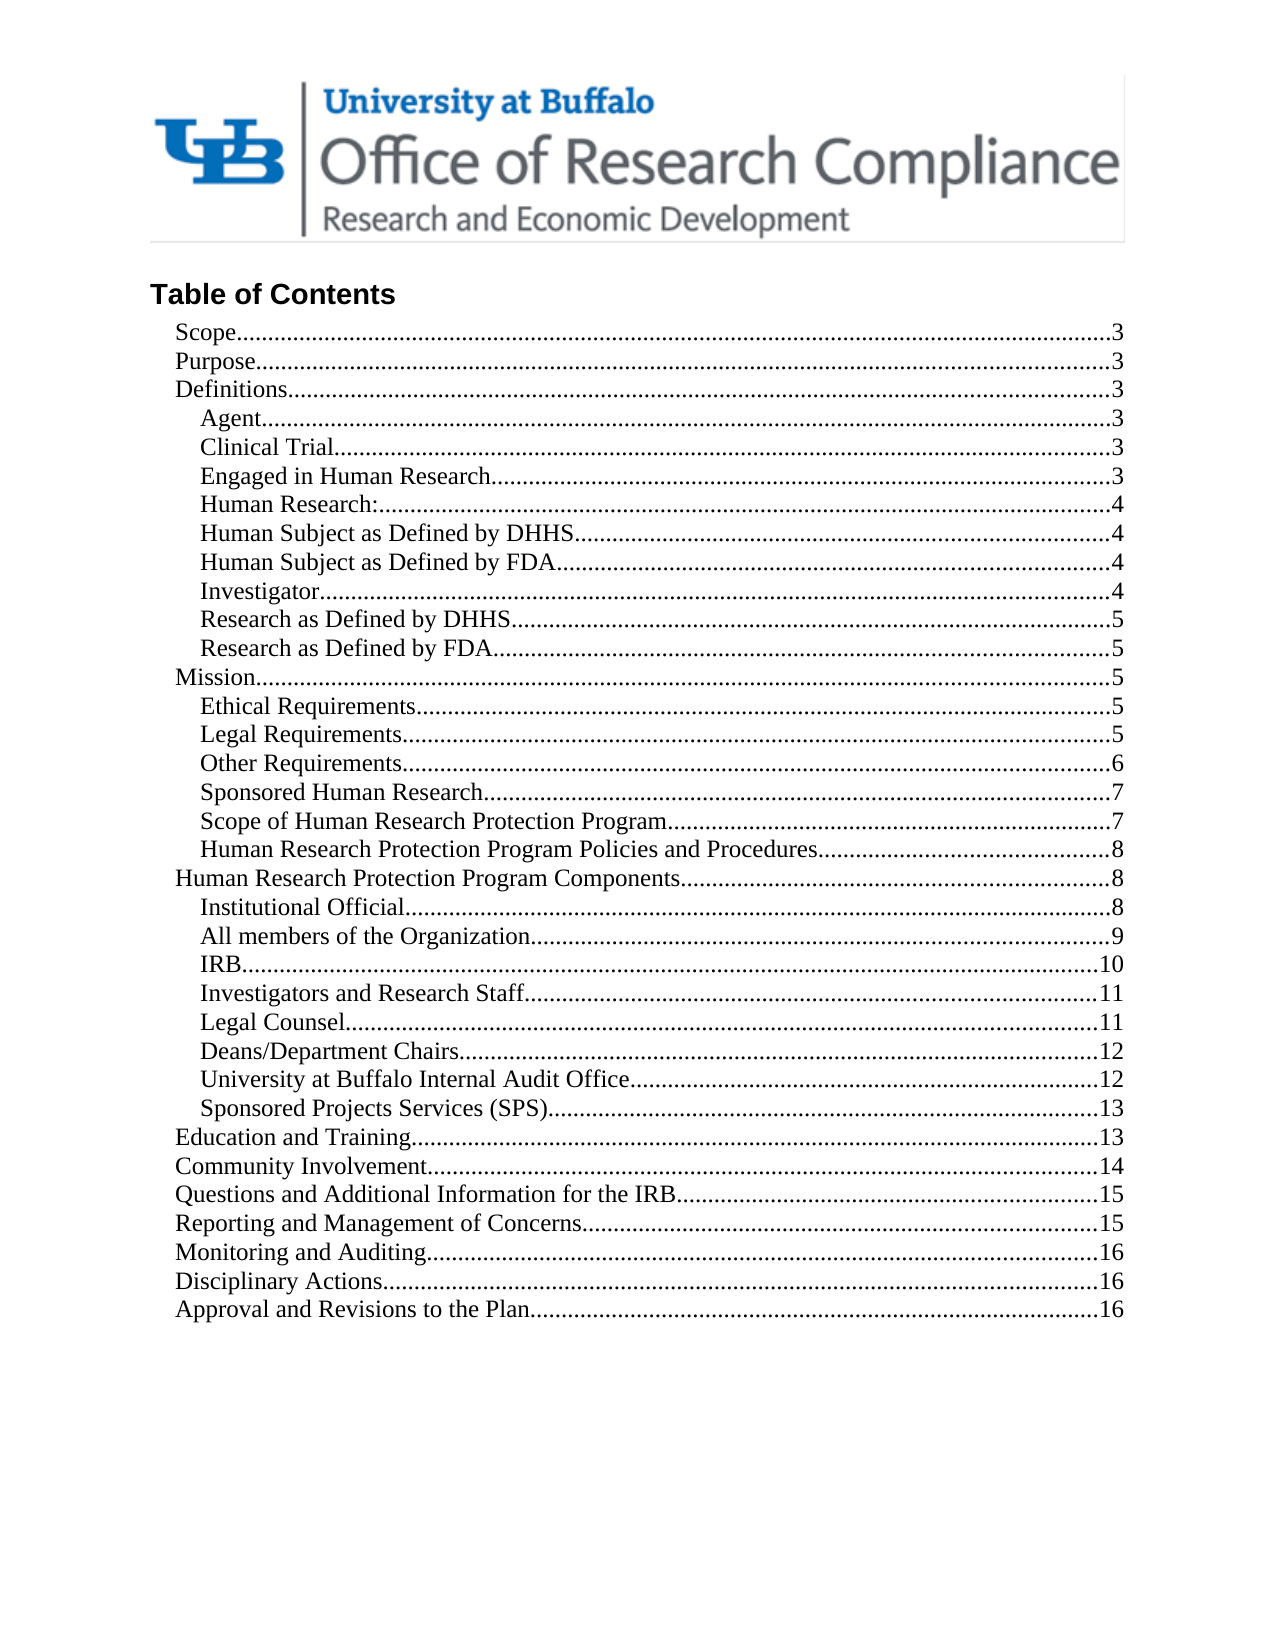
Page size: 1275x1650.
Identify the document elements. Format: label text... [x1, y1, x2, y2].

text Community Involvement 14 [175, 1151, 1125, 1179]
text Human Subject as Defined by FDA 4 [200, 547, 1125, 576]
text Scope 3 [175, 317, 1125, 346]
text Sponsored Projects Services (SPS) 13 [200, 1093, 1125, 1122]
text Human Research: 4 [200, 489, 1125, 518]
text All members of the Organization 9 [200, 921, 1125, 949]
text Mission 5 [175, 662, 1125, 691]
text Human Research Protection Program Components 8 [175, 863, 1125, 892]
text Legal Requirements 5 [200, 719, 1125, 748]
text Human Research Protection Program Policies and Procedures 8 [200, 834, 1125, 863]
text Purpose 3 [175, 346, 1125, 374]
text Table of Contents [150, 277, 1125, 311]
text Agent 3 [200, 403, 1125, 432]
text Definitions 3 [175, 374, 1125, 403]
text University at Buffalo Internal Audit Office 12 [200, 1064, 1125, 1093]
text Investigators and Research Staff 11 [200, 978, 1125, 1007]
text Human Subject as Defined by DHHS 4 [200, 518, 1125, 547]
picture [150, 75, 1125, 243]
text Research as Defined by DHHS 5 [200, 604, 1125, 633]
text Investigator 4 [200, 576, 1125, 604]
text Disciplinary Actions 16 [175, 1266, 1125, 1294]
text Other Requirements 6 [200, 748, 1125, 777]
text Education and Training 13 [175, 1122, 1125, 1151]
text Sponsored Human Research 7 [200, 777, 1125, 806]
text Monitoring and Auditing 16 [175, 1237, 1125, 1266]
text Reporting and Management of Concerns 15 [175, 1208, 1125, 1237]
text Institutional Official 8 [200, 892, 1125, 921]
text Scope of Human Research Protection Program 7 [200, 806, 1125, 834]
text Ethical Requirements 5 [200, 691, 1125, 719]
text Approval and Revisions to the Plan 16 [175, 1294, 1125, 1323]
text Questions and Additional Information for the IRB 15 [175, 1179, 1125, 1208]
text Research as Defined by FDA 5 [200, 633, 1125, 662]
text Engaged in Human Research 3 [200, 461, 1125, 489]
text Deans/Department Chairs 12 [200, 1036, 1125, 1064]
text Clinical Trial 3 [200, 432, 1125, 461]
text IRB 10 [200, 949, 1125, 978]
text Legal Counsel 11 [200, 1007, 1125, 1036]
